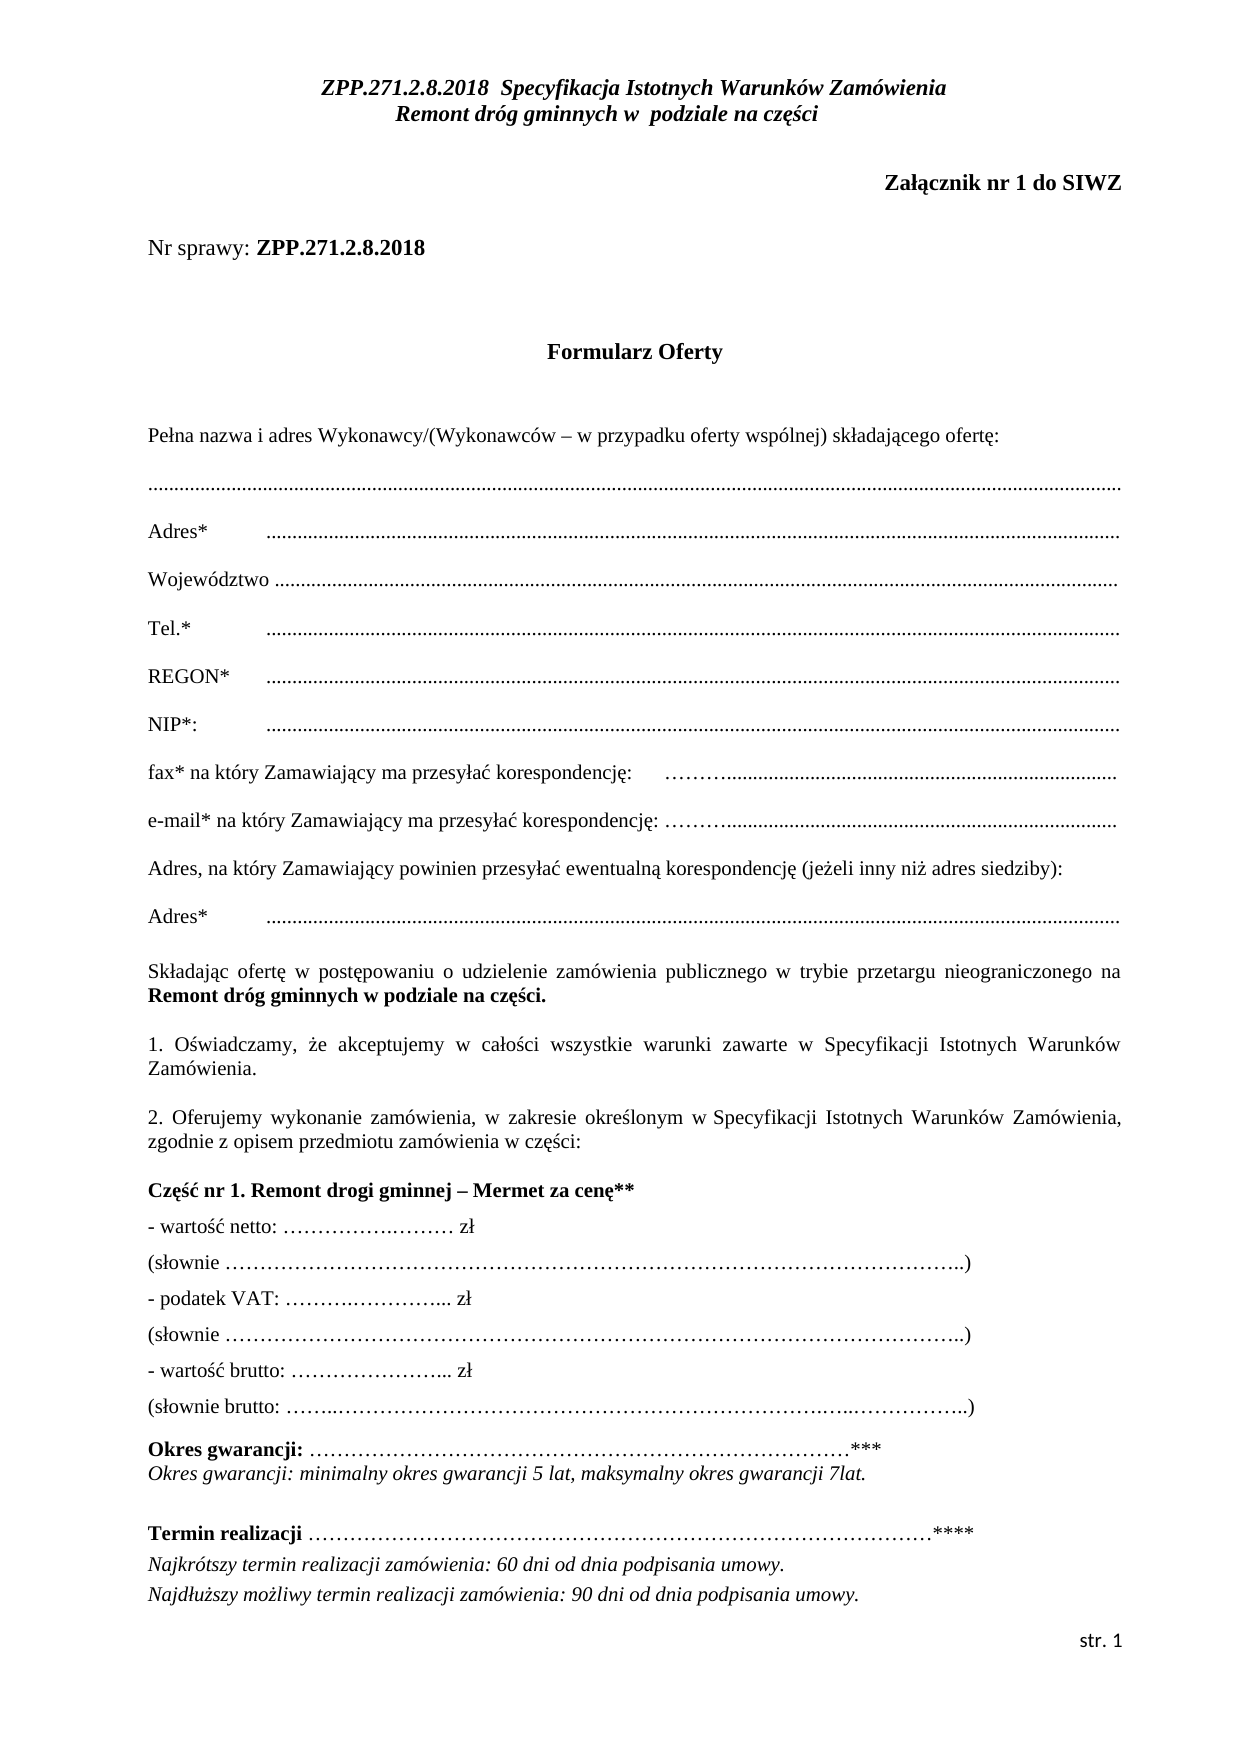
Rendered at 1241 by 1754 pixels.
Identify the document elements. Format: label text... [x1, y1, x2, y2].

text REGON* .................................................................................................................................................................... [148, 663, 1122, 688]
text Część nr 1. Remont drogi gminnej – Mermet za cenę** [148, 1178, 1122, 1202]
text NIP*: .................................................................................................................................................................... [148, 712, 1122, 736]
text Składając ofertę w postępowaniu o udzielenie zamówienia publicznego w trybie przetargu nieograniczonego na Remont dróg gminnych w podziale na części. [148, 958, 1122, 1007]
text ........................................................................................................................................................................................... [148, 471, 1122, 495]
text Województwo .................................................................................................................................................................. [148, 567, 1122, 591]
text Załącznik nr 1 do SIWZ [148, 169, 1122, 195]
text Adres* .................................................................................................................................................................... [148, 904, 1122, 928]
text Formularz Oferty [148, 338, 1122, 364]
text (słownie brutto: ……..…………………………………………………………….…..……………..) [148, 1394, 1122, 1418]
text Okres gwarancji: minimalny okres gwarancji 5 lat, maksymalny okres gwarancji 7lat. [148, 1461, 1122, 1484]
text 1. Oświadczamy, że akceptujemy w całości wszystkie warunki zawarte w Specyfikacji Istotnych Warunków Zamówienia. [148, 1032, 1122, 1080]
text Okres gwarancji: ……………………………………………………………………*** [148, 1436, 1122, 1461]
text Pełna nazwa i adres Wykonawcy/(Wykonawców – w przypadku oferty wspólnej) składającego ofertę: [148, 423, 1122, 447]
text e-mail* na który Zamawiający ma przesyłać korespondencję: ………........................................................................... [148, 808, 1122, 832]
text Adres, na który Zamawiający powinien przesyłać ewentualną korespondencję (jeżeli inny niż adres siedziby): [148, 856, 1122, 880]
text Tel.* .................................................................................................................................................................... [148, 615, 1122, 639]
text Najdłuższy możliwy termin realizacji zamówienia: 90 dni od dnia podpisania umowy. [148, 1582, 1122, 1606]
text - wartość netto: …………….……… zł [148, 1214, 1122, 1238]
text Nr sprawy: ZPP.271.2.8.2018 [148, 234, 1122, 260]
text - wartość brutto: …………………... zł [148, 1358, 1122, 1382]
text (słownie ……………………………………………………………………………………………..) [148, 1250, 1122, 1274]
text fax* na który Zamawiający ma przesyłać korespondencję: ………........................................................................... [148, 760, 1122, 784]
text Adres* .................................................................................................................................................................... [148, 519, 1122, 543]
text 2. Oferujemy wykonanie zamówienia, w zakresie określonym w Specyfikacji Istotnych Warunków Zamówienia, zgodnie z opisem przedmiotu zamówienia w części: [148, 1105, 1122, 1153]
text Najkrótszy termin realizacji zamówienia: 60 dni od dnia podpisania umowy. [148, 1551, 1122, 1576]
text Termin realizacji ………………………………………………………………………………**** [148, 1521, 1122, 1545]
text (słownie ……………………………………………………………………………………………..) [148, 1322, 1122, 1346]
text - podatek VAT: ……….…………... zł [148, 1286, 1122, 1310]
